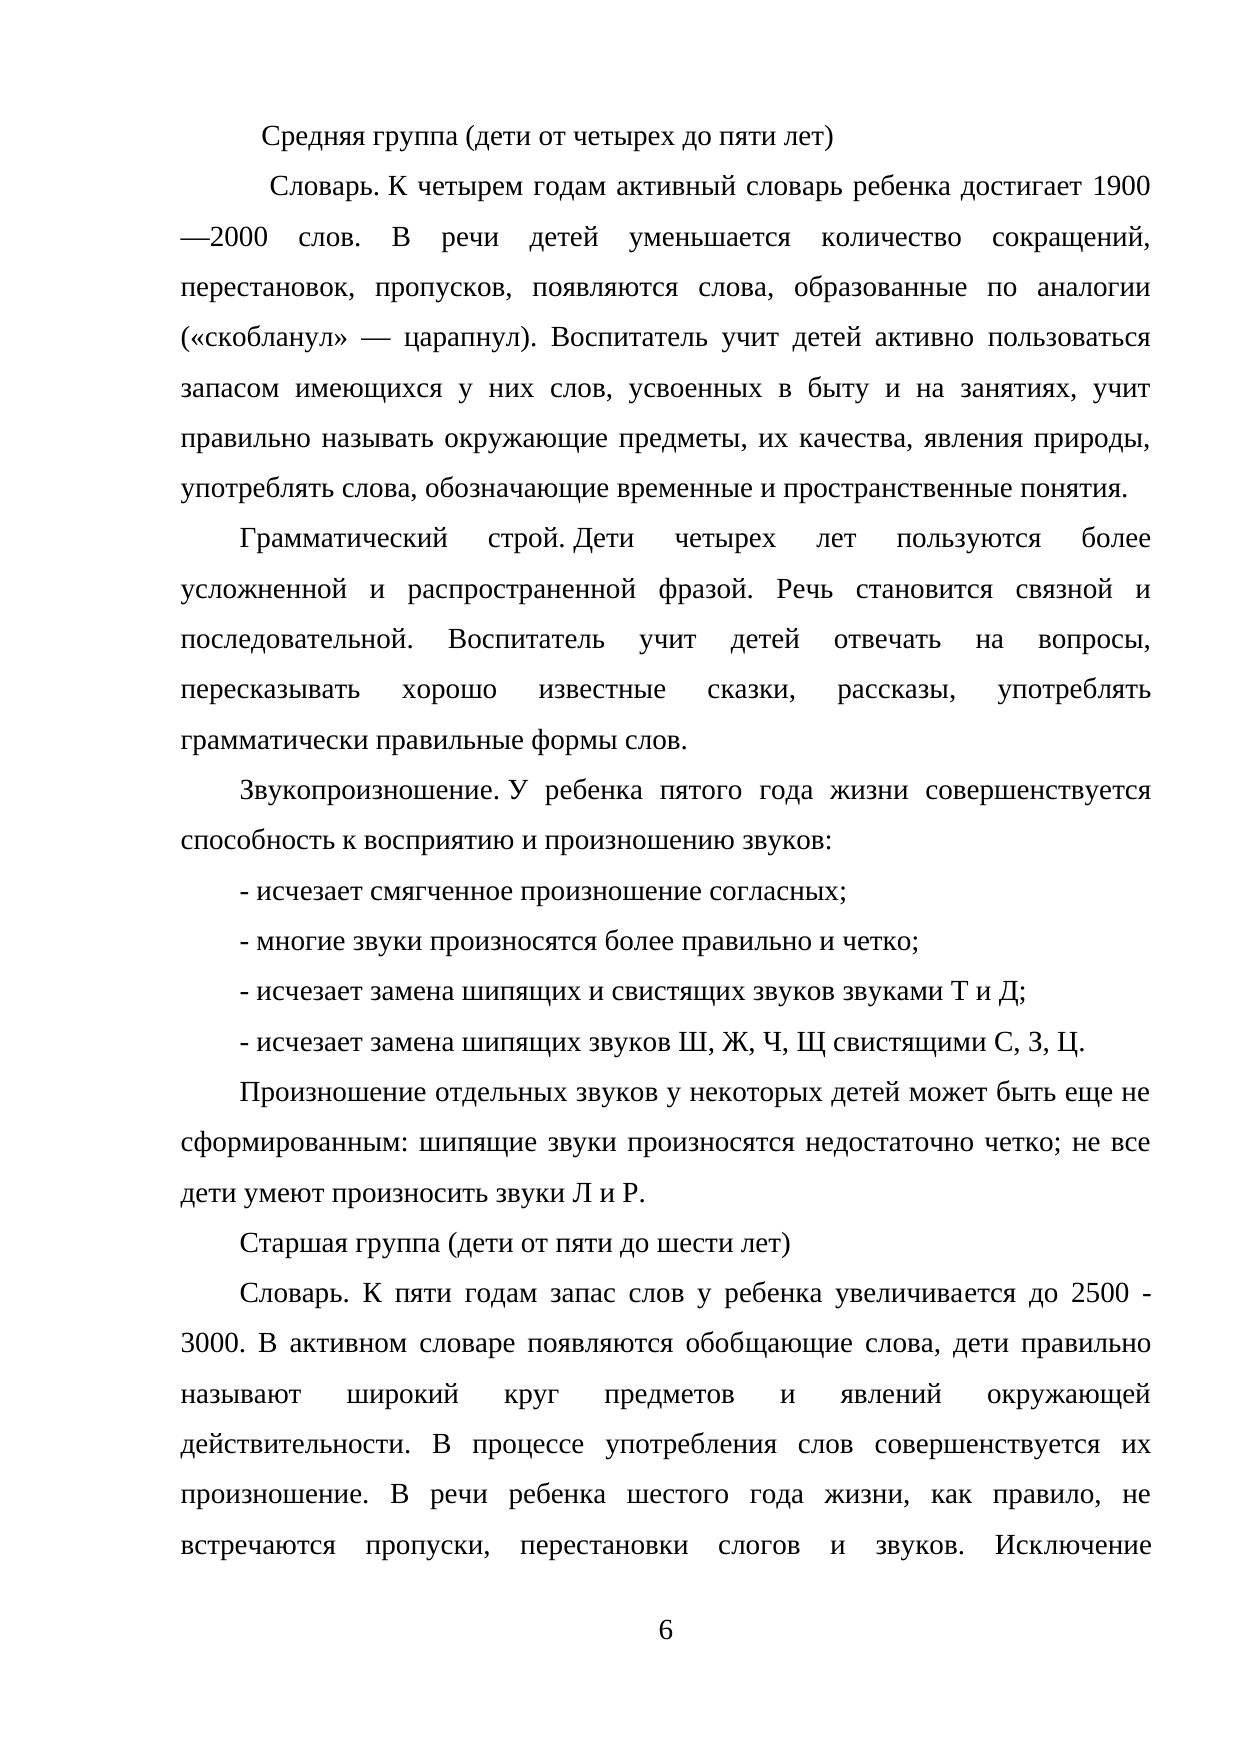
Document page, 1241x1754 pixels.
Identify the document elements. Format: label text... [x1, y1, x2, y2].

text - исчезает замена шипящих и свистящих звуков звуками Т и Д; [180, 973, 1152, 1007]
text Грамматический строй. Дети четырех лет пользуются более усложненной и распространенной фразой. Речь становится связной и последовательной. Воспитатель учит детей отвечать на вопросы, пересказывать хорошо известные сказки, рассказы, употреблять грамматически правильные формы слов. [180, 521, 1152, 755]
text - исчезает смягченное произношение согласных; [180, 873, 1152, 906]
text Старшая группа (дети от пяти до шести лет) [180, 1225, 1152, 1258]
text Словарь. К четырем годам активный словарь ребенка достигает 1900—2000 слов. В речи детей уменьшается количество сокращений, перестановок, пропусков, появляются слова, образованные по аналогии («скобланул» — царапнул). Воспитатель учит детей активно пользоваться запасом имеющихся у них слов, усвоенных в быту и на занятиях, учит правильно называть окружающие предметы, их качества, явления природы, употреблять слова, обозначающие временные и пространственные понятия. [180, 168, 1152, 504]
text Произношение отдельных звуков у некоторых детей может быть еще не сформированным: шипящие звуки произносятся недостаточно четко; не все дети умеют произносить звуки Л и Р. [180, 1074, 1152, 1208]
text Средняя группа (дети от четырех до пяти лет) [180, 118, 1152, 152]
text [180, 1275, 1152, 1560]
text Звукопроизношение. У ребенка пятого года жизни совершенствуется способность к восприятию и произношению звуков: [180, 772, 1152, 856]
text - исчезает замена шипящих звуков Ш, Ж, Ч, Щ свистящими С, З, Ц. [180, 1024, 1152, 1057]
text - многие звуки произносятся более правильно и четко; [180, 923, 1152, 957]
